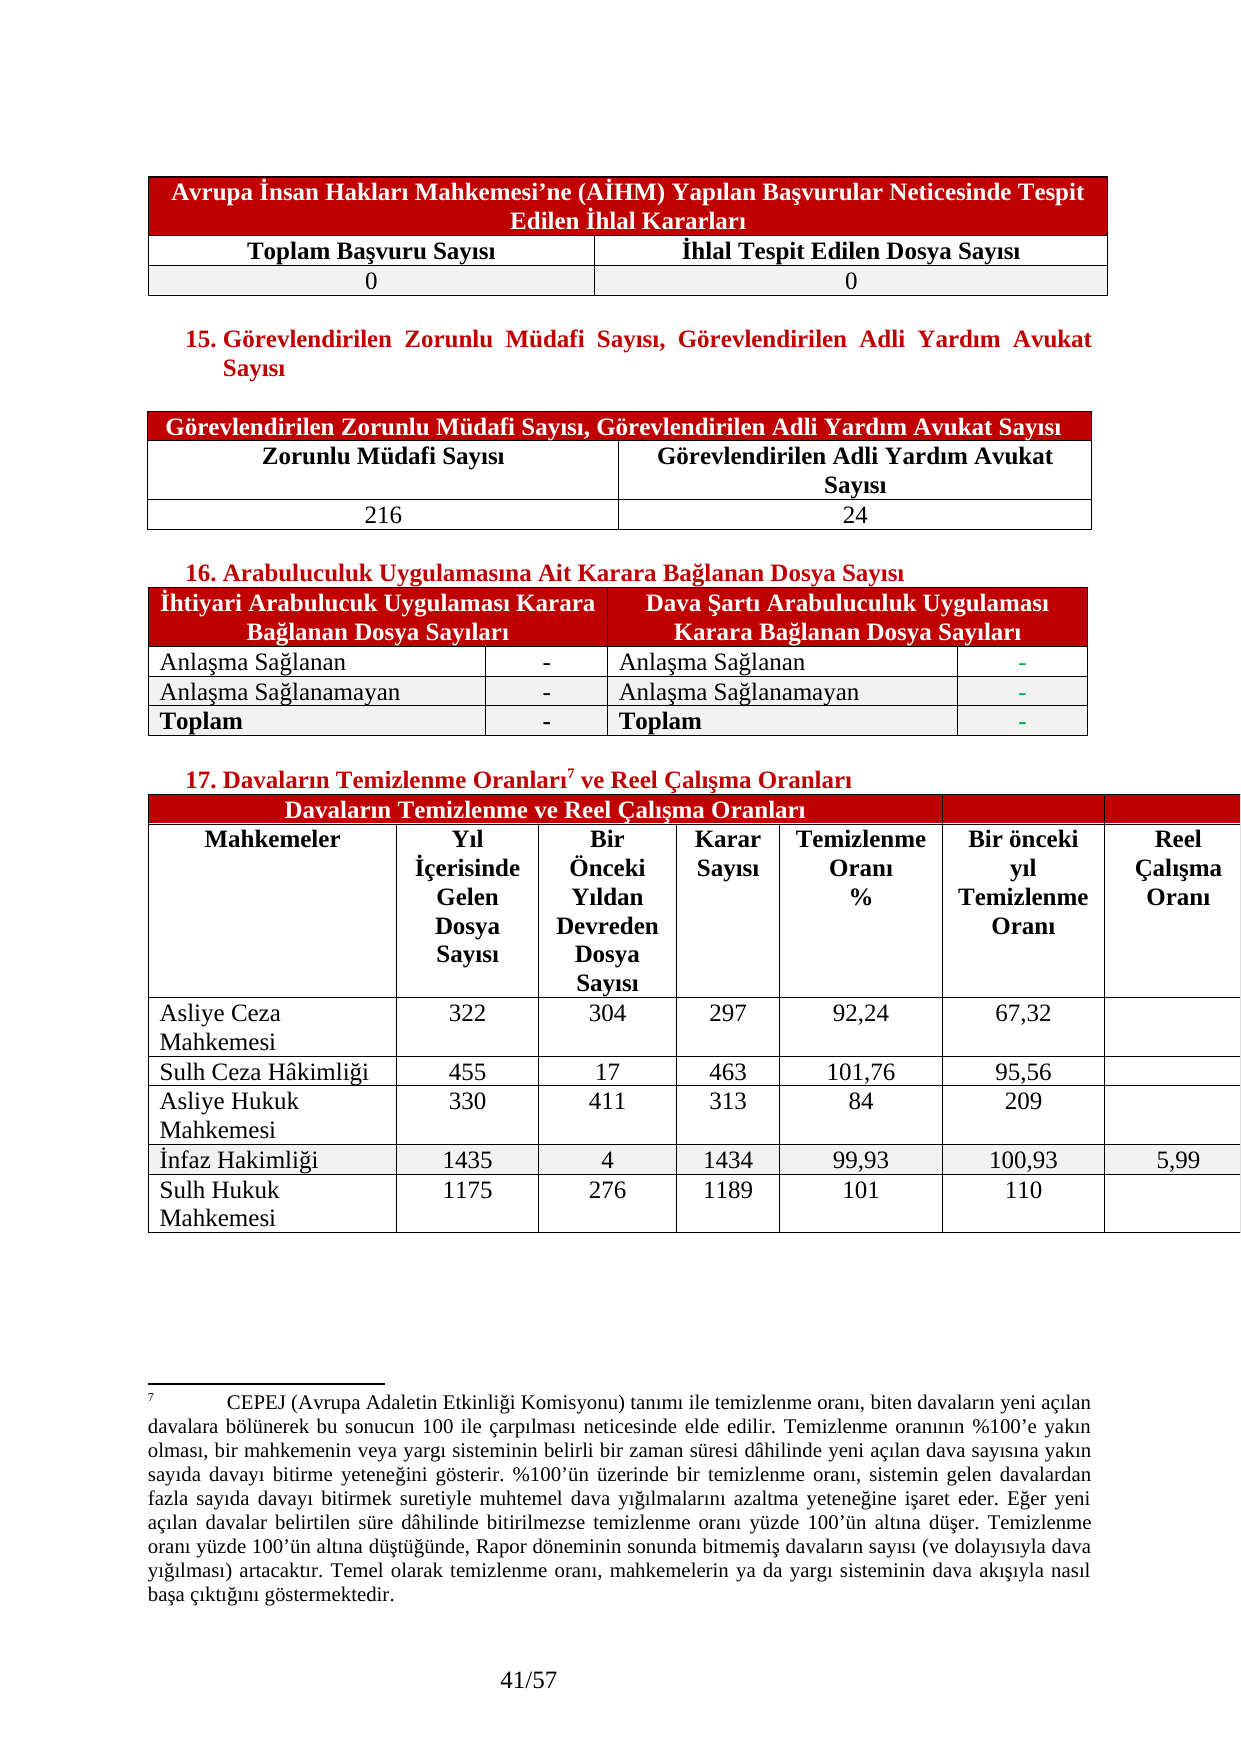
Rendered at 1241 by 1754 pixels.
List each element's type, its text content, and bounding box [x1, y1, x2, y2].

table_cell Bir Önceki Yıldan Devreden Dosya Sayısı [539, 825, 676, 997]
table_cell Temizlenme Oranı % [780, 825, 942, 997]
table_cell 99,93 [780, 1145, 942, 1174]
table_cell Anlaşma Sağlanamayan [149, 677, 485, 705]
list Görevlendirilen Zorunlu Müdafi Sayısı, Görevlendirilen Adli Yardım Avukat Sayısı [185, 324, 1093, 382]
table_cell - [486, 706, 607, 735]
table_cell Reel Çalışma Oranı [1105, 825, 1240, 997]
table_cell 5,99 [1105, 1145, 1240, 1174]
table_cell Zorunlu Müdafi Sayısı [148, 441, 618, 499]
table_cell Toplam [608, 706, 957, 735]
table_header Dava Şartı Arabuluculuk Uygulaması Karara Bağlanan Dosya Sayıları [608, 588, 1087, 646]
table_cell - [958, 706, 1087, 735]
table_cell Asliye Hukuk Mahkemesi [149, 1086, 396, 1144]
table_cell Asliye Ceza Mahkemesi [149, 998, 396, 1056]
table_cell 84 [780, 1086, 942, 1144]
table_cell 463 [677, 1057, 779, 1085]
table_cell Mahkemeler [149, 825, 396, 997]
table_cell 4 [539, 1145, 676, 1174]
table_cell Sulh Ceza Hâkimliği [149, 1057, 396, 1085]
table_cell Toplam [149, 706, 485, 735]
table_cell - [486, 677, 607, 705]
table_cell [1105, 1175, 1240, 1232]
table_cell 0 [595, 266, 1107, 294]
table_header Avrupa İnsan Hakları Mahkemesi’ne (AİHM) Yapılan Başvurular Neticesinde Tespit Edilen İhlal Kararları [149, 178, 1107, 235]
table_cell 304 [539, 998, 676, 1056]
table_cell 1175 [397, 1175, 538, 1232]
table_cell 455 [397, 1057, 538, 1085]
table_cell 1435 [397, 1145, 538, 1174]
table_cell [1105, 1086, 1240, 1144]
table_cell 313 [677, 1086, 779, 1144]
list Arabuluculuk Uygulamasına Ait Karara Bağlanan Dosya Sayısı [185, 558, 1093, 587]
table_cell 101 [780, 1175, 942, 1232]
table_header [1105, 795, 1240, 823]
list Davaların Temizlenme Oranları ve Reel Çalışma Oranları [185, 765, 1093, 794]
table_cell 101,76 [780, 1057, 942, 1085]
table_header Davaların Temizlenme ve Reel Çalışma Oranları [149, 795, 942, 823]
table_cell 276 [539, 1175, 676, 1232]
table_cell 1189 [677, 1175, 779, 1232]
table_cell İnfaz Hakimliği [149, 1145, 396, 1174]
table_cell Toplam Başvuru Sayısı [149, 236, 594, 265]
table_cell - [958, 647, 1087, 676]
table_cell - [958, 677, 1087, 705]
table_cell 95,56 [943, 1057, 1104, 1085]
table_cell İhlal Tespit Edilen Dosya Sayısı [595, 236, 1107, 265]
table_cell Bir önceki yıl Temizlenme Oranı [943, 825, 1104, 997]
table_cell [1105, 1057, 1240, 1085]
table_cell Sulh Hukuk Mahkemesi [149, 1175, 396, 1232]
table_cell 17 [539, 1057, 676, 1085]
table_cell 297 [677, 998, 779, 1056]
table_cell Anlaşma Sağlanamayan [608, 677, 957, 705]
table_cell Anlaşma Sağlanan [608, 647, 957, 676]
table_cell 100,93 [943, 1145, 1104, 1174]
table_cell [1105, 998, 1240, 1056]
table_cell 110 [943, 1175, 1104, 1232]
table_cell Anlaşma Sağlanan [149, 647, 485, 676]
table_cell 322 [397, 998, 538, 1056]
table_cell Karar Sayısı [677, 825, 779, 997]
table_cell - [486, 647, 607, 676]
table_cell 209 [943, 1086, 1104, 1144]
table_cell 1434 [677, 1145, 779, 1174]
table_cell 0 [149, 266, 594, 294]
table_cell 330 [397, 1086, 538, 1144]
table_cell Görevlendirilen Adli Yardım Avukat Sayısı [619, 441, 1091, 499]
table_cell 24 [619, 500, 1091, 529]
table_cell Yıl İçerisinde Gelen Dosya Sayısı [397, 825, 538, 997]
table_cell 411 [539, 1086, 676, 1144]
table_header İhtiyari Arabulucuk Uygulaması Karara Bağlanan Dosya Sayıları [149, 588, 607, 646]
table_cell 92,24 [780, 998, 942, 1056]
table_cell 67,32 [943, 998, 1104, 1056]
table_header [943, 795, 1104, 823]
table_cell 216 [148, 500, 618, 529]
table_header Görevlendirilen Zorunlu Müdafi Sayısı, Görevlendirilen Adli Yardım Avukat Sayısı [148, 412, 1091, 440]
